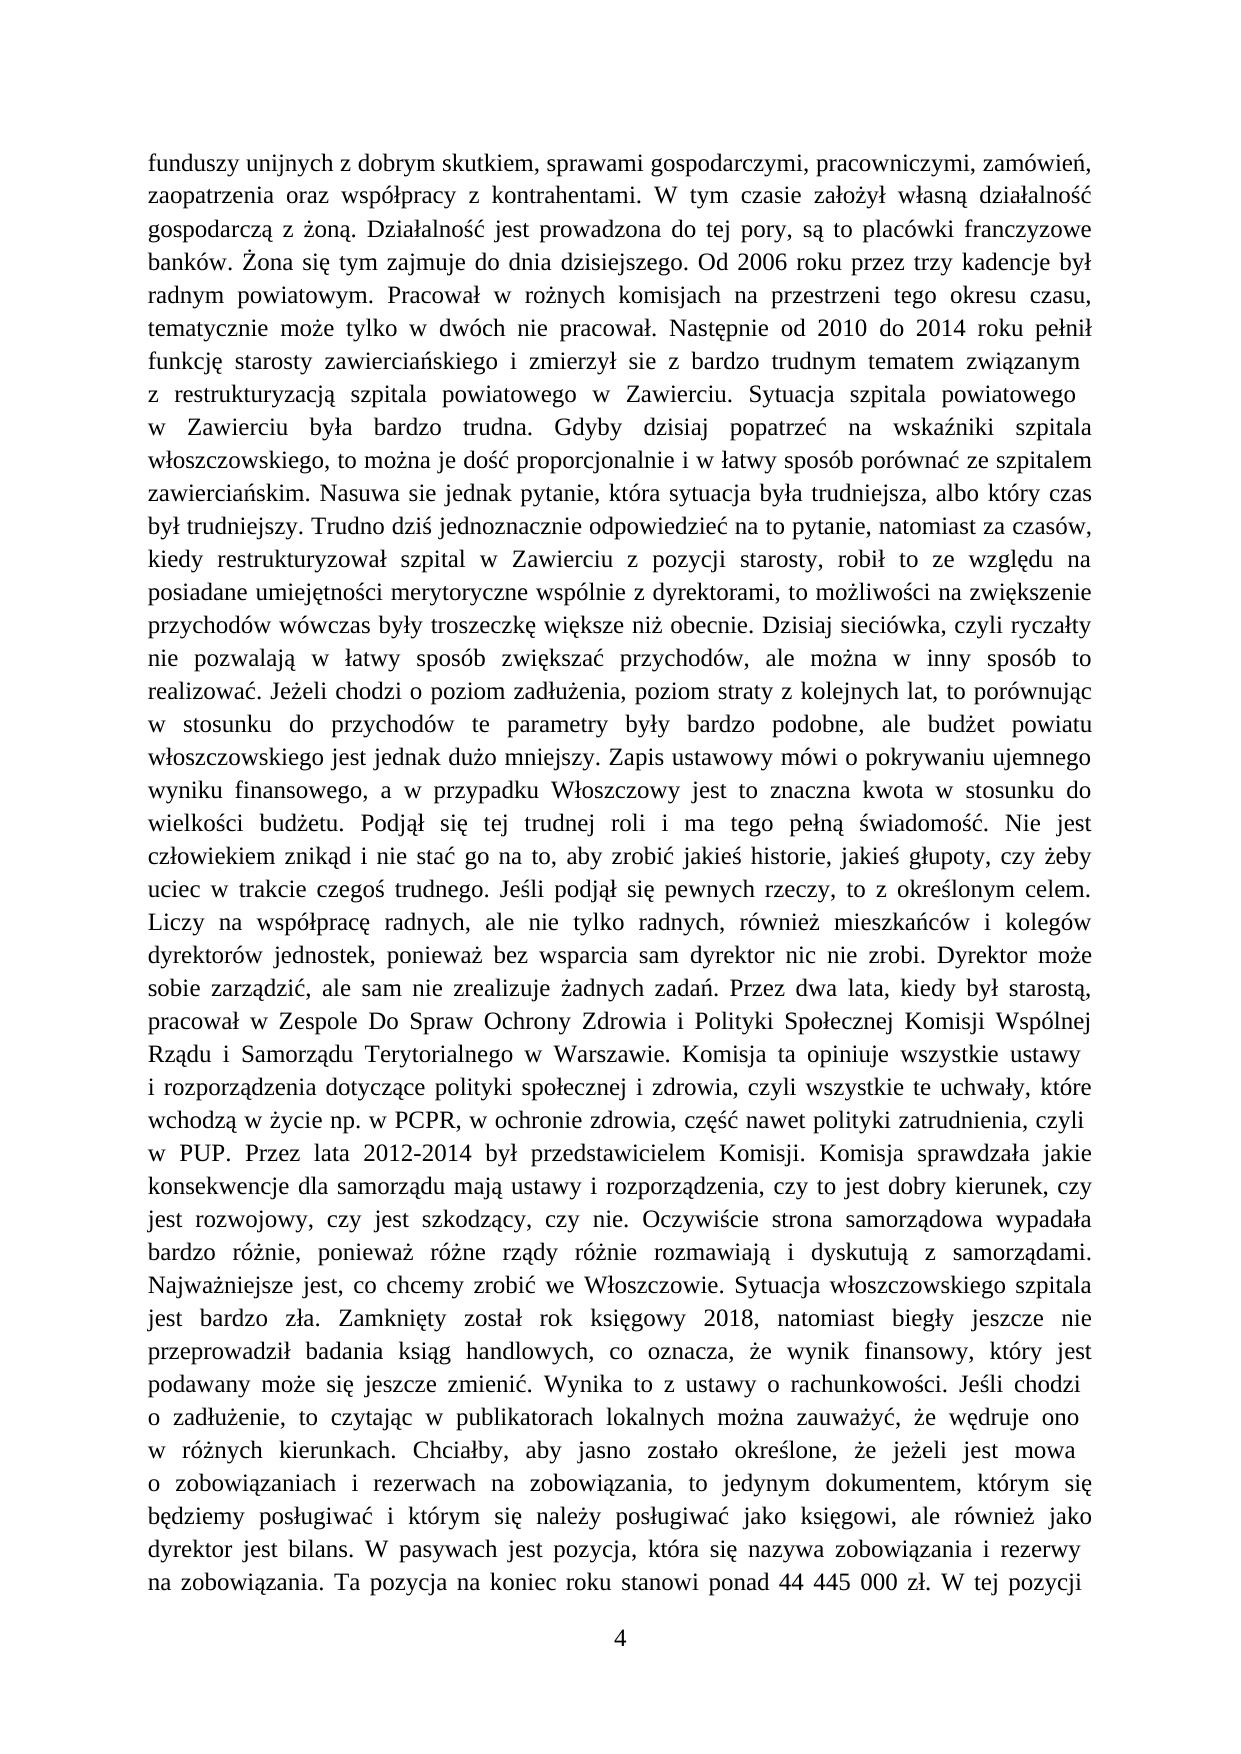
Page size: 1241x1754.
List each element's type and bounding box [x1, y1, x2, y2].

text [148, 148, 1093, 1596]
